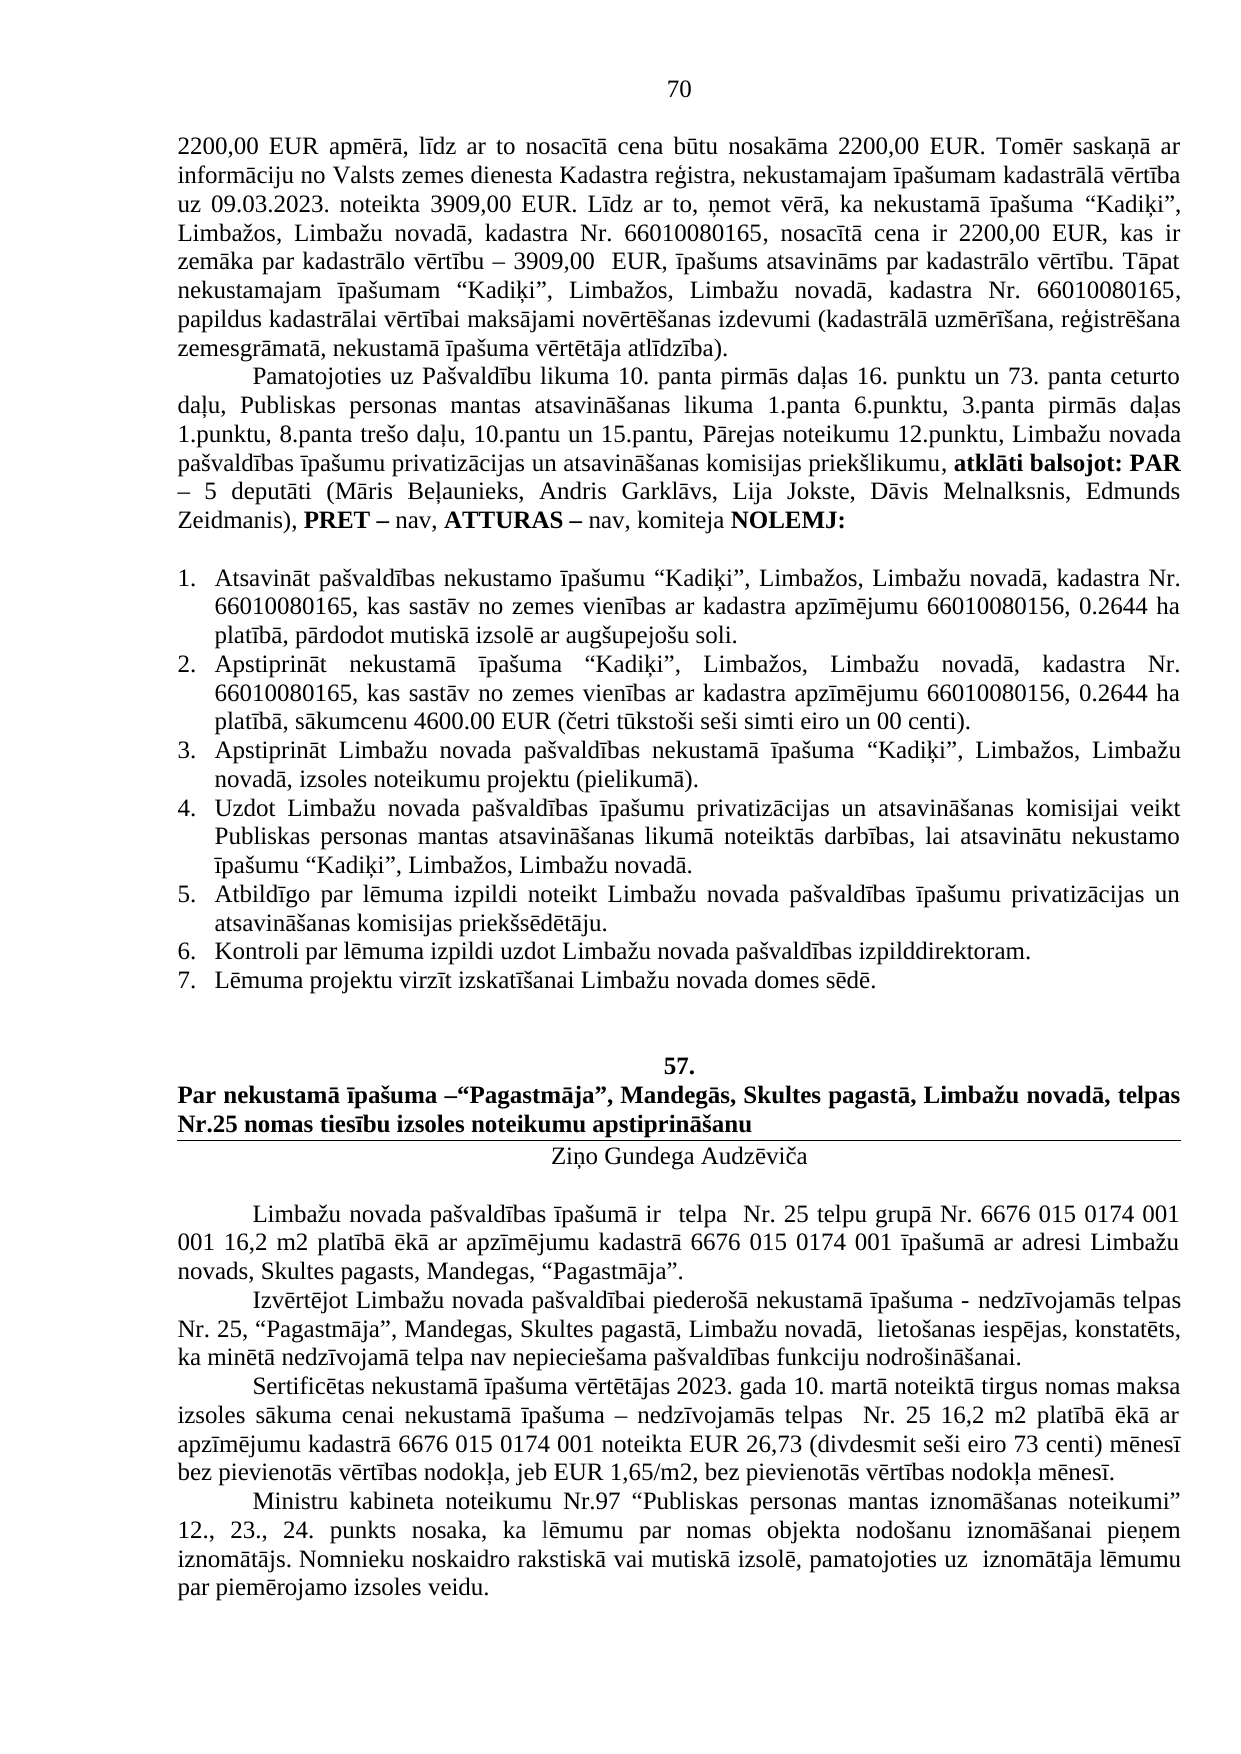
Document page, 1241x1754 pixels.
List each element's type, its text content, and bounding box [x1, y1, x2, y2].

text Ziņo Gundega Audzēviča [177, 1141, 1181, 1170]
list Kontroli par lēmuma izpildi uzdot Limbažu novada pašvaldības izpilddirektoram. [177, 936, 1181, 965]
text Limbažu novada pašvaldības īpašumā ir telpa Nr. 25 telpu grupā Nr. 6676 015 0174 001 001 16,2 m2 platībā ēkā ar apzīmējumu kadastrā 6676 015 0174 001 īpašumā ar adresi Limbažu novads, Skultes pagasts, Mandegas, “Pagastmāja”. [177, 1199, 1181, 1285]
list Apstiprināt nekustamā īpašuma “Kadiķi”, Limbažos, Limbažu novadā, kadastra Nr. 66010080165, kas sastāv no zemes vienības ar kadastra apzīmējumu 66010080156, 0.2644 ha platībā, sākumcenu 4600.00 EUR (četri tūkstoši seši simti eiro un 00 centi). [177, 649, 1181, 735]
list Atsavināt pašvaldības nekustamo īpašumu “Kadiķi”, Limbažos, Limbažu novadā, kadastra Nr. 66010080165, kas sastāv no zemes vienības ar kadastra apzīmējumu 66010080156, 0.2644 ha platībā, pārdodot mutiskā izsolē ar augšupejošu soli. [177, 563, 1181, 649]
list Uzdot Limbažu novada pašvaldības īpašumu privatizācijas un atsavināšanas komisijai veikt Publiskas personas mantas atsavināšanas likumā noteiktās darbības, lai atsavinātu nekustamo īpašumu “Kadiķi”, Limbažos, Limbažu novadā. [177, 793, 1181, 879]
text 57. [177, 1051, 1181, 1080]
text Ministru kabineta noteikumu Nr.97 “Publiskas personas mantas iznomāšanas noteikumi” 12., 23., 24. punkts nosaka, ka lēmumu par nomas objekta nodošanu iznomāšanai pieņem iznomātājs. Nomnieku noskaidro rakstiskā vai mutiskā izsolē, pamatojoties uz iznomātāja lēmumu par piemērojamo izsoles veidu. [177, 1486, 1181, 1601]
text Sertificētas nekustamā īpašuma vērtētājas 2023. gada 10. martā noteiktā tirgus nomas maksa izsoles sākuma cenai nekustamā īpašuma – nedzīvojamās telpas Nr. 25 16,2 m2 platībā ēkā ar apzīmējumu kadastrā 6676 015 0174 001 noteikta EUR 26,73 (divdesmit seši eiro 73 centi) mēnesī bez pievienotās vērtības nodokļa, jeb EUR 1,65/m2, bez pievienotās vērtības nodokļa mēnesī. [177, 1371, 1181, 1486]
list Atbildīgo par lēmuma izpildi noteikt Limbažu novada pašvaldības īpašumu privatizācijas un atsavināšanas komisijas priekšsēdētāju. [177, 879, 1181, 936]
text Izvērtējot Limbažu novada pašvaldībai piederošā nekustamā īpašuma - nedzīvojamās telpas Nr. 25, “Pagastmāja”, Mandegas, Skultes pagastā, Limbažu novadā, lietošanas iespējas, konstatēts, ka minētā nedzīvojamā telpa nav nepieciešama pašvaldības funkciju nodrošināšanai. [177, 1285, 1181, 1371]
text Pamatojoties uz Pašvaldību likuma 10. panta pirmās daļas 16. punktu un 73. panta ceturto daļu, Publiskas personas mantas atsavināšanas likuma 1.panta 6.punktu, 3.panta pirmās daļas 1.punktu, 8.panta trešo daļu, 10.pantu un 15.pantu, Pārejas noteikumu 12.punktu, Limbažu novada pašvaldības īpašumu privatizācijas un atsavināšanas komisijas priekšlikumu, atklāti balsojot: PAR – 5 deputāti (Māris Beļaunieks, Andris Garklāvs, Lija Jokste, Dāvis Melnalksnis, Edmunds Zeidmanis), PRET – nav, ATTURAS – nav, komiteja NOLEMJ: [177, 361, 1181, 534]
list Lēmuma projektu virzīt izskatīšanai Limbažu novada domes sēdē. [177, 965, 1181, 994]
text Par nekustamā īpašuma –“Pagastmāja”, Mandegās, Skultes pagastā, Limbažu novadā, telpas Nr.25 nomas tiesību izsoles noteikumu apstiprināšanu [177, 1080, 1181, 1140]
list Apstiprināt Limbažu novada pašvaldības nekustamā īpašuma “Kadiķi”, Limbažos, Limbažu novadā, izsoles noteikumu projektu (pielikumā). [177, 735, 1181, 793]
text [177, 131, 1181, 361]
